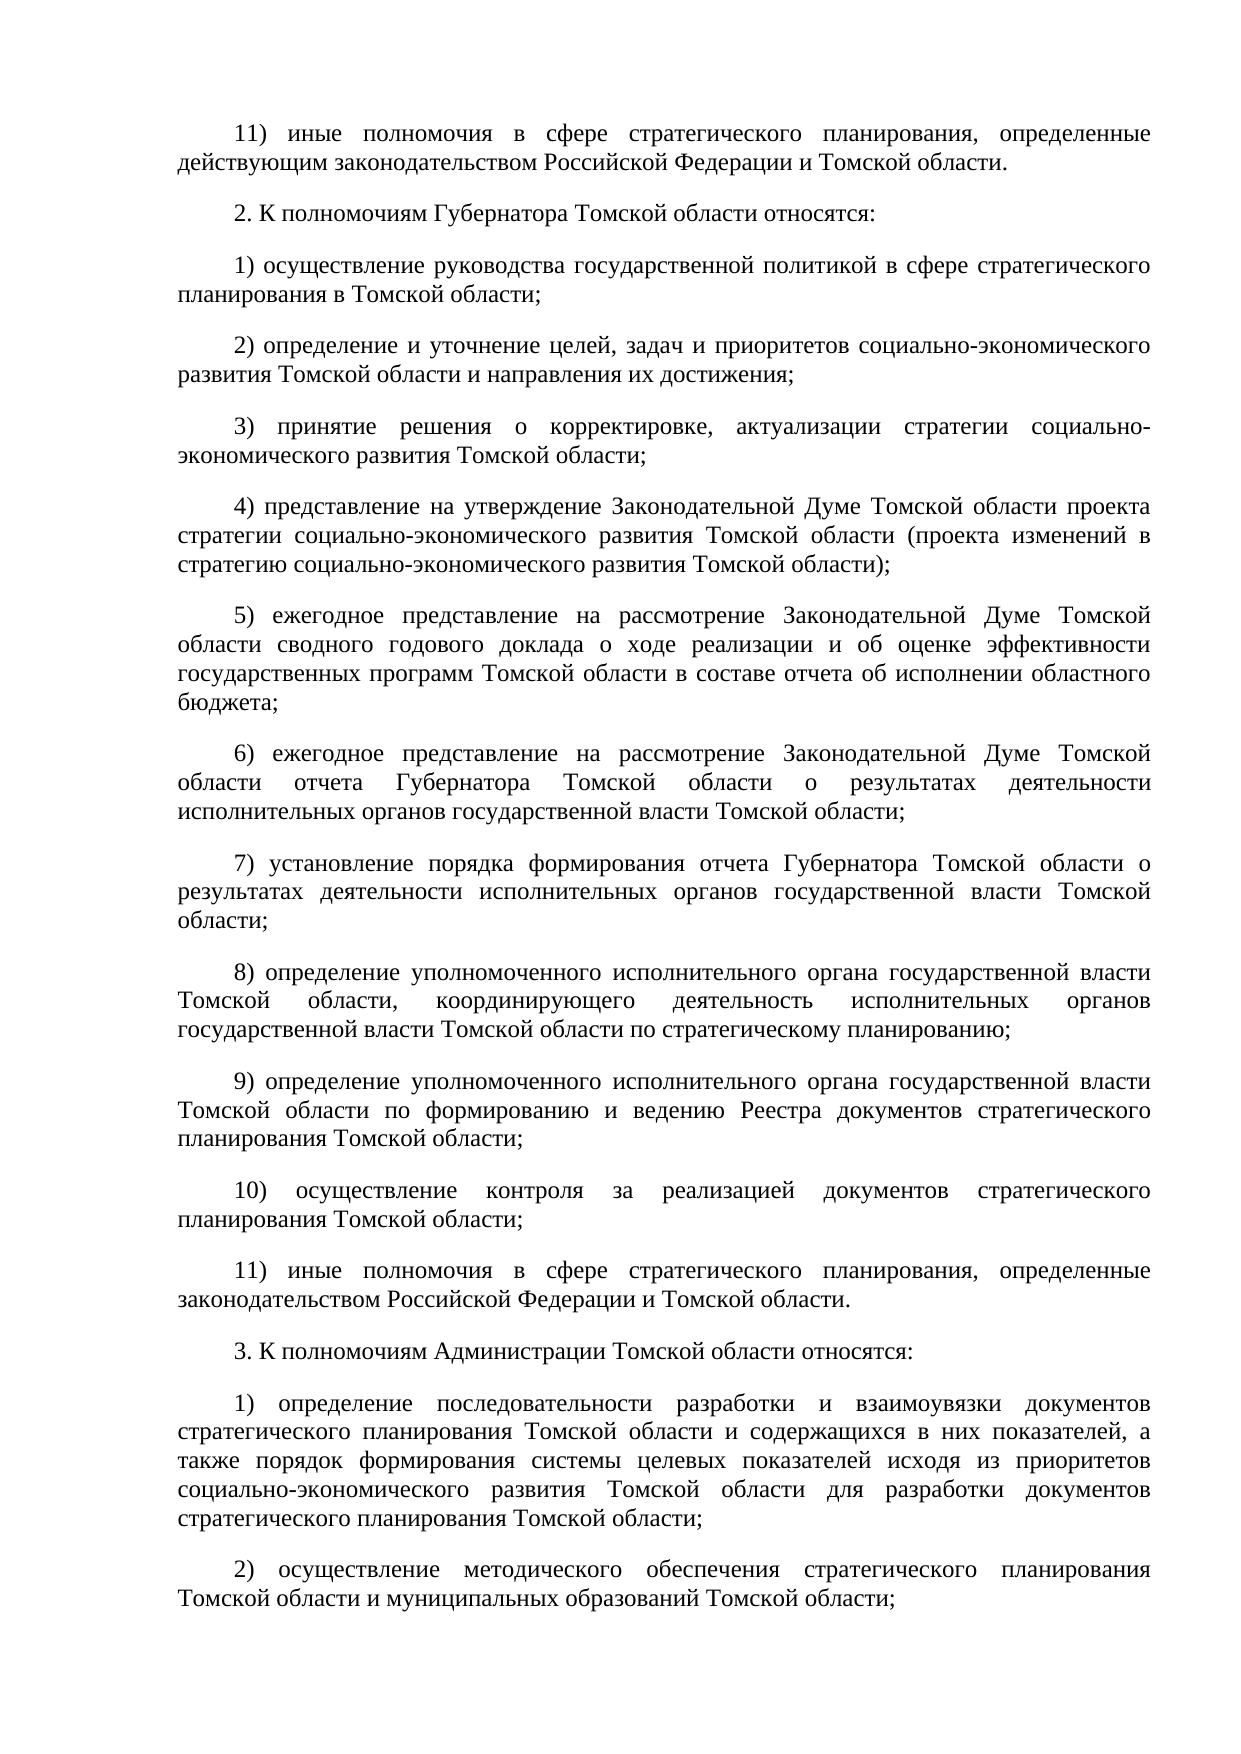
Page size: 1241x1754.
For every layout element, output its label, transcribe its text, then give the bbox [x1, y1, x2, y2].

text 3) принятие решения о корректировке, актуализации стратегии социально-экономического развития Томской области; [177, 411, 1152, 468]
text 9) определение уполномоченного исполнительного органа государственной власти Томской области по формированию и ведению Реестра документов стратегического планирования Томской области; [177, 1066, 1152, 1152]
text 4) представление на утверждение Законодательной Думе Томской области проекта стратегии социально-экономического развития Томской области (проекта изменений в стратегию социально-экономического развития Томской области); [177, 491, 1152, 578]
text 7) установление порядка формирования отчета Губернатора Томской области о результатах деятельности исполнительных органов государственной власти Томской области; [177, 848, 1152, 934]
text 2) определение и уточнение целей, задач и приоритетов социально-экономического развития Томской области и направления их достижения; [177, 331, 1152, 388]
text 2. К полномочиям Губернатора Томской области относятся: [177, 198, 1152, 227]
text 6) ежегодное представление на рассмотрение Законодательной Думе Томской области отчета Губернатора Томской области о результатах деятельности исполнительных органов государственной власти Томской области; [177, 738, 1152, 825]
text 1) осуществление руководства государственной политикой в сфере стратегического планирования в Томской области; [177, 250, 1152, 308]
text 10) осуществление контроля за реализацией документов стратегического планирования Томской области; [177, 1175, 1152, 1233]
text 5) ежегодное представление на рассмотрение Законодательной Думе Томской области сводного годового доклада о ходе реализации и об оценке эффективности государственных программ Томской области в составе отчета об исполнении областного бюджета; [177, 601, 1152, 716]
text 1) определение последовательности разработки и взаимоувязки документов стратегического планирования Томской области и содержащихся в них показателей, а также порядок формирования системы целевых показателей исходя из приоритетов социально-экономического развития Томской области для разработки документов стратегического планирования Томской области; [177, 1388, 1152, 1531]
text 8) определение уполномоченного исполнительного органа государственной власти Томской области, координирующего деятельность исполнительных органов государственной власти Томской области по стратегическому планированию; [177, 957, 1152, 1043]
text 11) иные полномочия в сфере стратегического планирования, определенные законодательством Российской Федерации и Томской области. [177, 1256, 1152, 1313]
text 3. К полномочиям Администрации Томской области относятся: [177, 1336, 1152, 1365]
text 11) иные полномочия в сфере стратегического планирования, определенные действующим законодательством Российской Федерации и Томской области. [177, 118, 1152, 176]
text 2) осуществление методического обеспечения стратегического планирования Томской области и муниципальных образований Томской области; [177, 1554, 1152, 1612]
